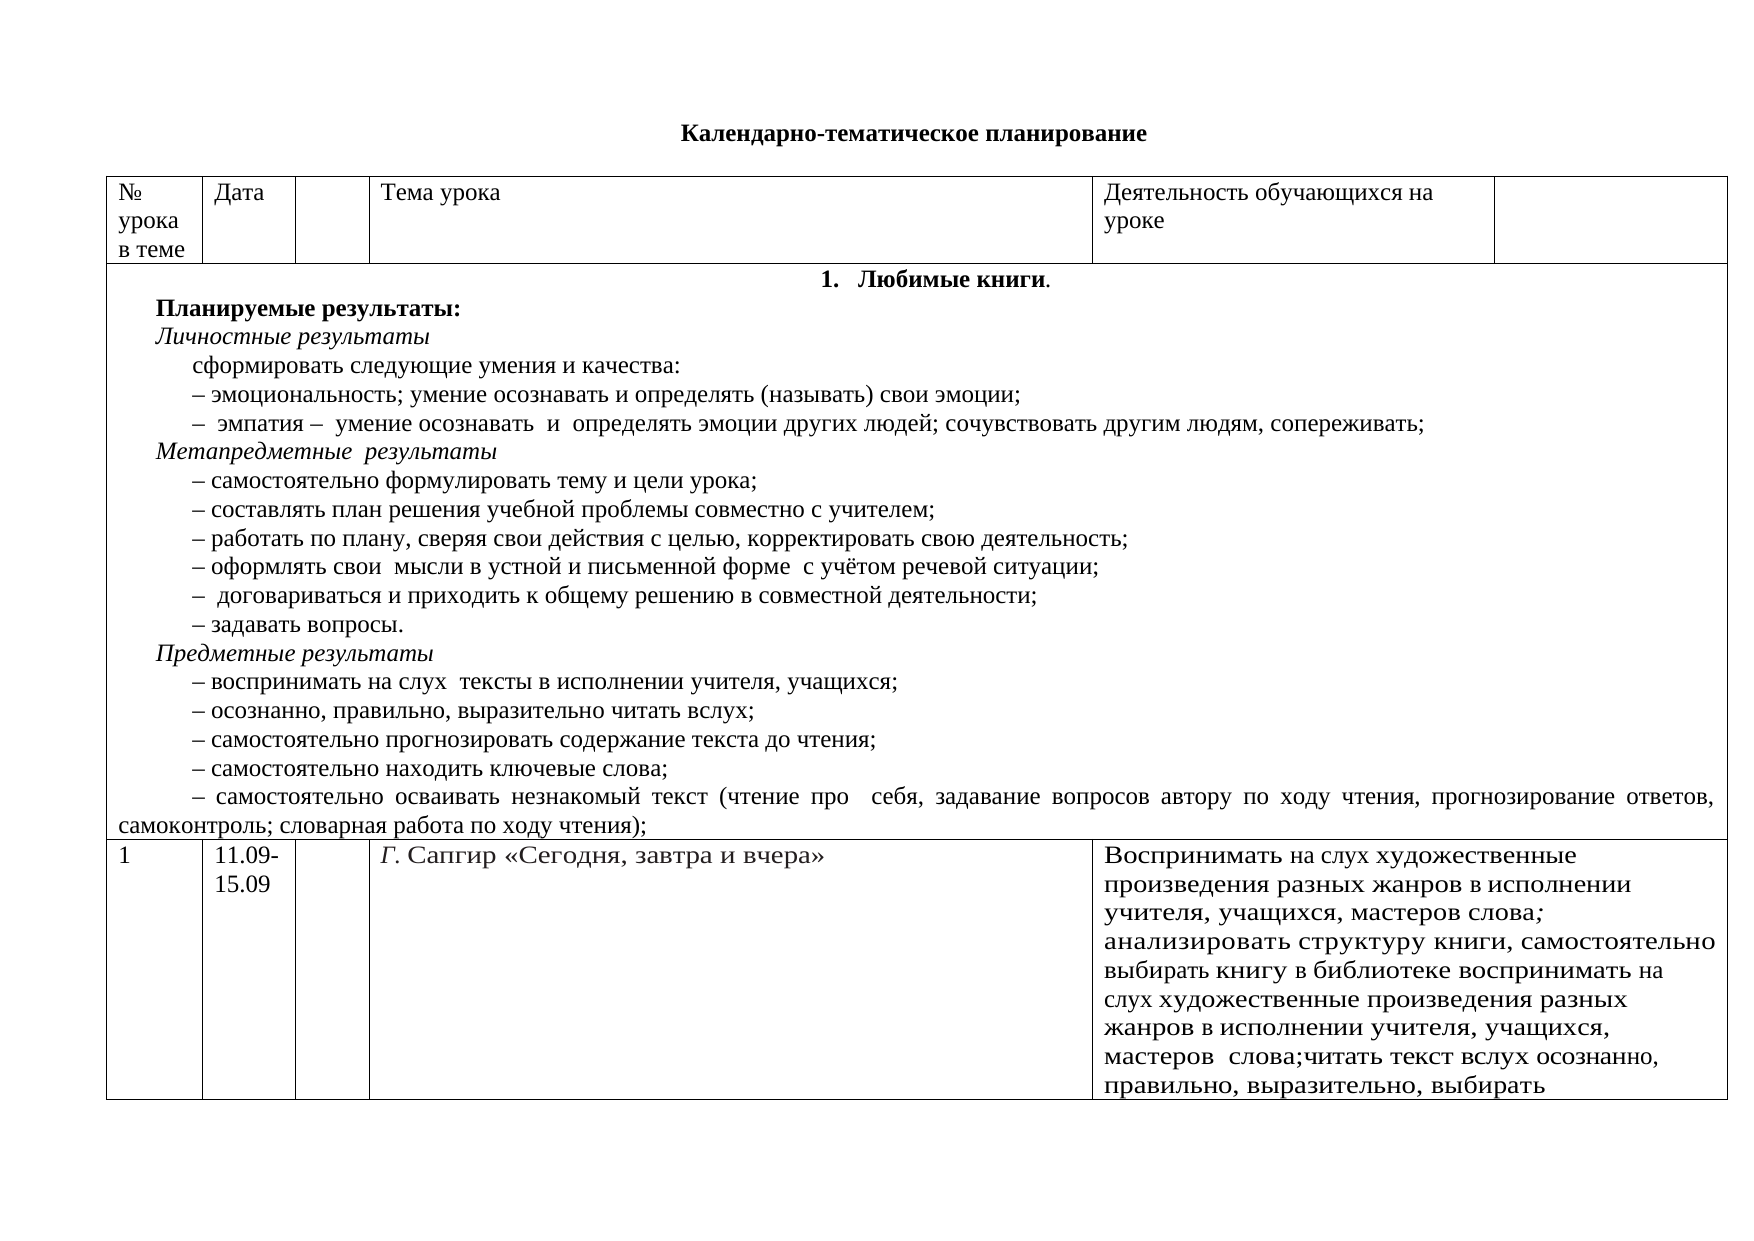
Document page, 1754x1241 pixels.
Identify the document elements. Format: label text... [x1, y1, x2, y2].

table_cell Любимые книги. Планируемые результаты: Личностные результаты сформировать следующие умения и качества: – эмоциональность; умение осознавать и определять (называть) свои эмоции; – эмпатия – умение осознавать и определять эмоции других людей; сочувствовать другим людям, сопереживать; Метапредметные результаты – самостоятельно формулировать тему и цели урока; – составлять план решения учебной проблемы совместно с учителем; – работать по плану, сверяя свои действия с целью, корректировать свою деятельность; – оформлять свои мысли в устной и письменной форме с учётом речевой ситуации; – договариваться и приходить к общему решению в совместной деятельности; – задавать вопросы. Предметные результаты – воспринимать на слух тексты в исполнении учителя, учащихся; – осознанно, правильно, выразительно читать вслух; – самостоятельно прогнозировать содержание текста до чтения; – самостоятельно находить ключевые слова; – самостоятельно осваивать незнакомый текст (чтение про себя, задавание вопросов автору по ходу чтения, прогнозирование ответов, самоконтроль; словарная работа по ходу чтения); [107, 264, 1727, 839]
list Календарно-тематическое планирование [118, 118, 1636, 147]
table_header [1495, 177, 1727, 263]
table_header Дата [203, 177, 295, 263]
table_cell 1 [107, 840, 202, 1099]
table_header [296, 177, 369, 263]
table_header Деятельность обучающихся на уроке [1093, 177, 1494, 263]
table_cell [370, 840, 1092, 1099]
table_header № урока в теме [107, 177, 202, 263]
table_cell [1093, 840, 1727, 1099]
table_cell 11.09-15.09 [203, 840, 295, 1099]
table_header Тема урока [370, 177, 1092, 263]
table_cell [296, 840, 369, 1099]
